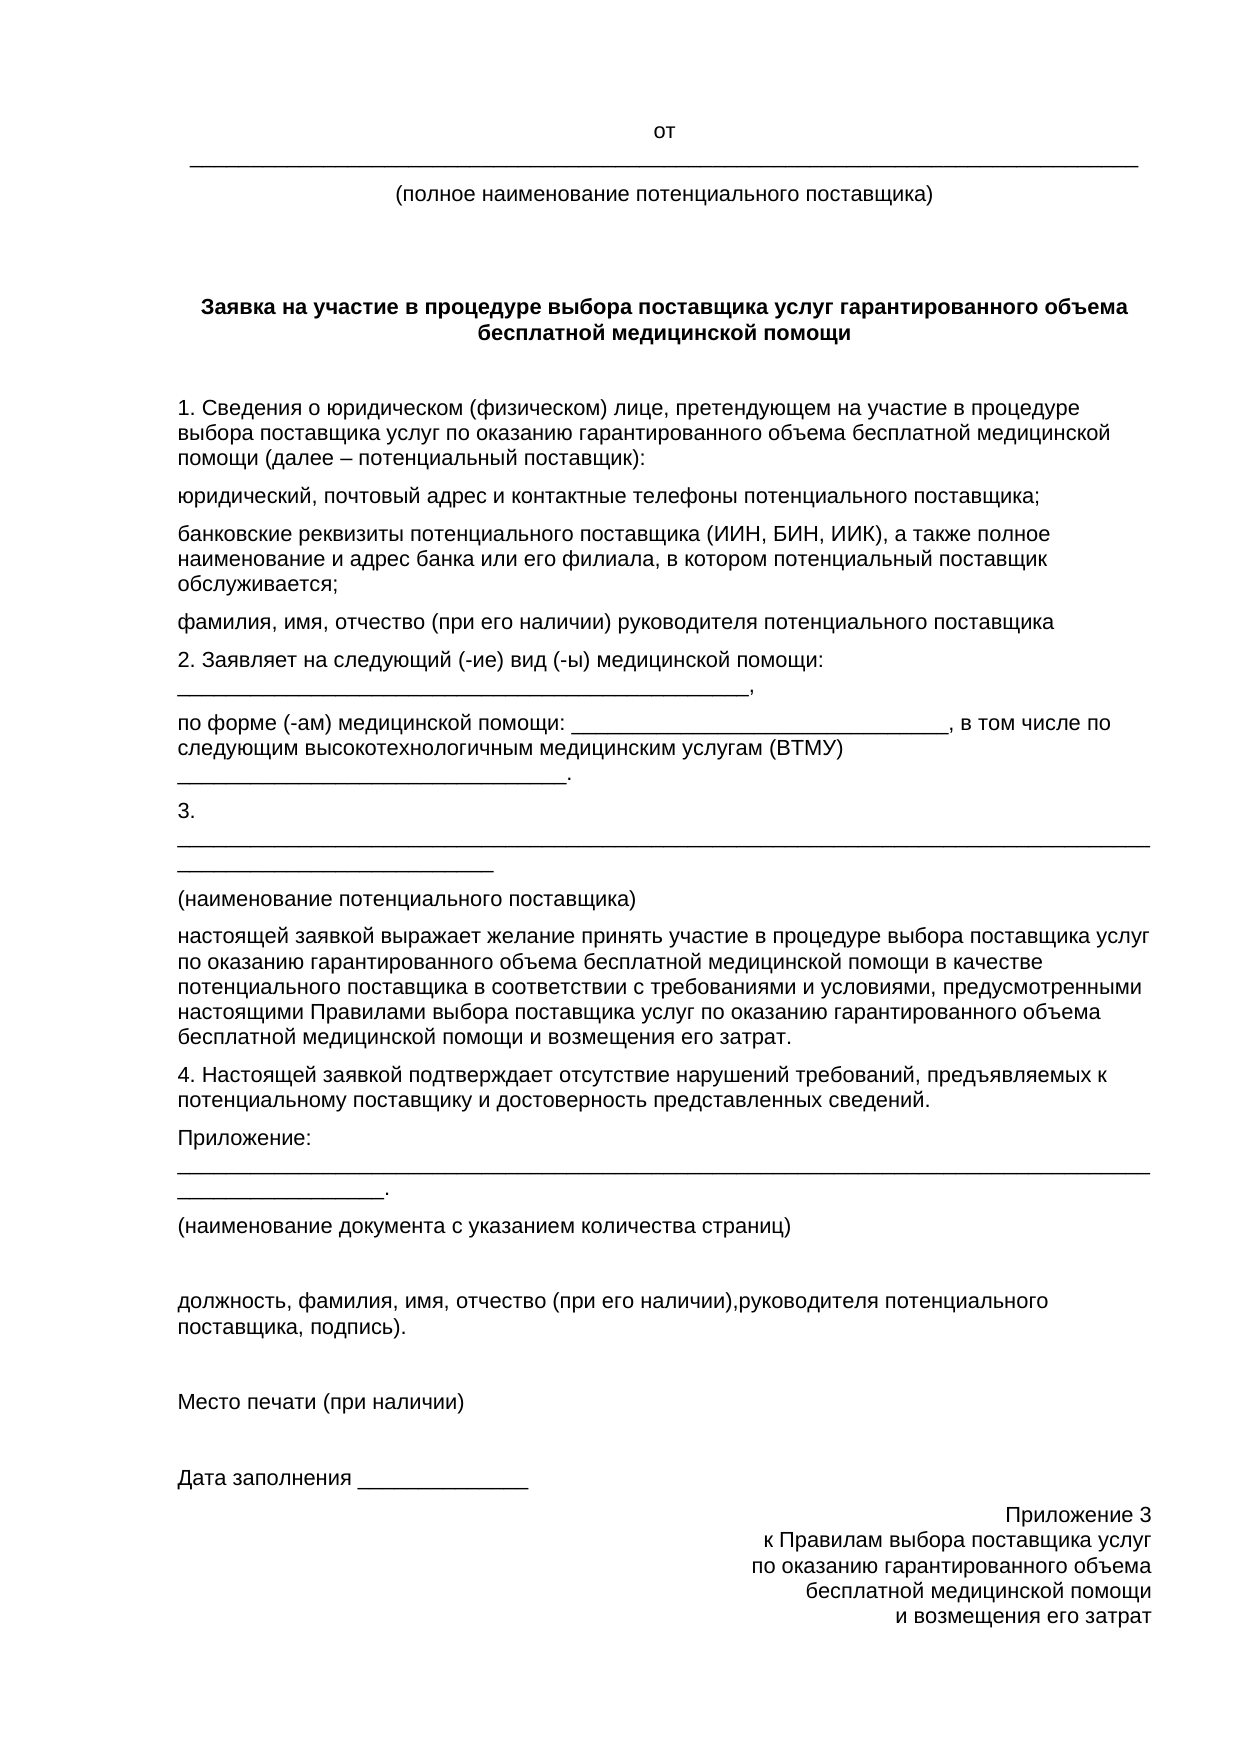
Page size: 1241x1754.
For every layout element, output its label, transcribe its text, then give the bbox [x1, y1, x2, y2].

text от ______________________________________________________________________________ [177, 118, 1152, 168]
text (наименование документа с указанием количества страниц) [177, 1213, 1152, 1238]
text должность, фамилия, имя, отчество (при его наличии),руководителя потенциального поставщика, подпись). [177, 1288, 1152, 1339]
text (полное наименование потенциального поставщика) [177, 181, 1152, 206]
text по форме (-ам) медицинской помощи: _______________________________, в том числе по следующим высокотехнологичным медицинским услугам (ВТМУ) ________________________________. [177, 709, 1152, 785]
text Приложение: _________________________________________________________________________________________________. [177, 1125, 1152, 1200]
text Заявка на участие в процедуре выбора поставщика услуг гарантированного объема бесплатной медицинской помощи [177, 294, 1152, 344]
text 4. Настоящей заявкой подтверждает отсутствие нарушений требований, предъявляемых к потенциальному поставщику и достоверность представленных сведений. [177, 1062, 1152, 1112]
text настоящей заявкой выражает желание принять участие в процедуре выбора поставщика услуг по оказанию гарантированного объема бесплатной медицинской помощи в качестве потенциального поставщика в соответствии с требованиями и условиями, предусмотренными настоящими Правилами выбора поставщика услуг по оказанию гарантированного объема бесплатной медицинской помощи и возмещения его затрат. [177, 923, 1152, 1049]
text 2. Заявляет на следующий (-ие) вид (-ы) медицинской помощи: _______________________________________________, [177, 646, 1152, 697]
text 3. __________________________________________________________________________________________________________ [177, 797, 1152, 873]
text Место печати (при наличии) [177, 1389, 1152, 1414]
text 1. Сведения о юридическом (физическом) лице, претендующем на участие в процедуре выбора поставщика услуг по оказанию гарантированного объема бесплатной медицинской помощи (далее – потенциальный поставщик): [177, 395, 1152, 470]
text Приложение 3 к Правилам выбора поставщика услуг по оказанию гарантированного объема бесплатной медицинской помощи и возмещения его затрат [177, 1502, 1152, 1628]
text фамилия, имя, отчество (при его наличии) руководителя потенциального поставщика [177, 609, 1152, 634]
text (наименование потенциального поставщика) [177, 886, 1152, 911]
text банковские реквизиты потенциального поставщика (ИИН, БИН, ИИК), а также полное наименование и адрес банка или его филиала, в котором потенциальный поставщик обслуживается; [177, 521, 1152, 596]
text юридический, почтовый адрес и контактные телефоны потенциального поставщика; [177, 483, 1152, 508]
text Дата заполнения ______________ [177, 1464, 1152, 1489]
